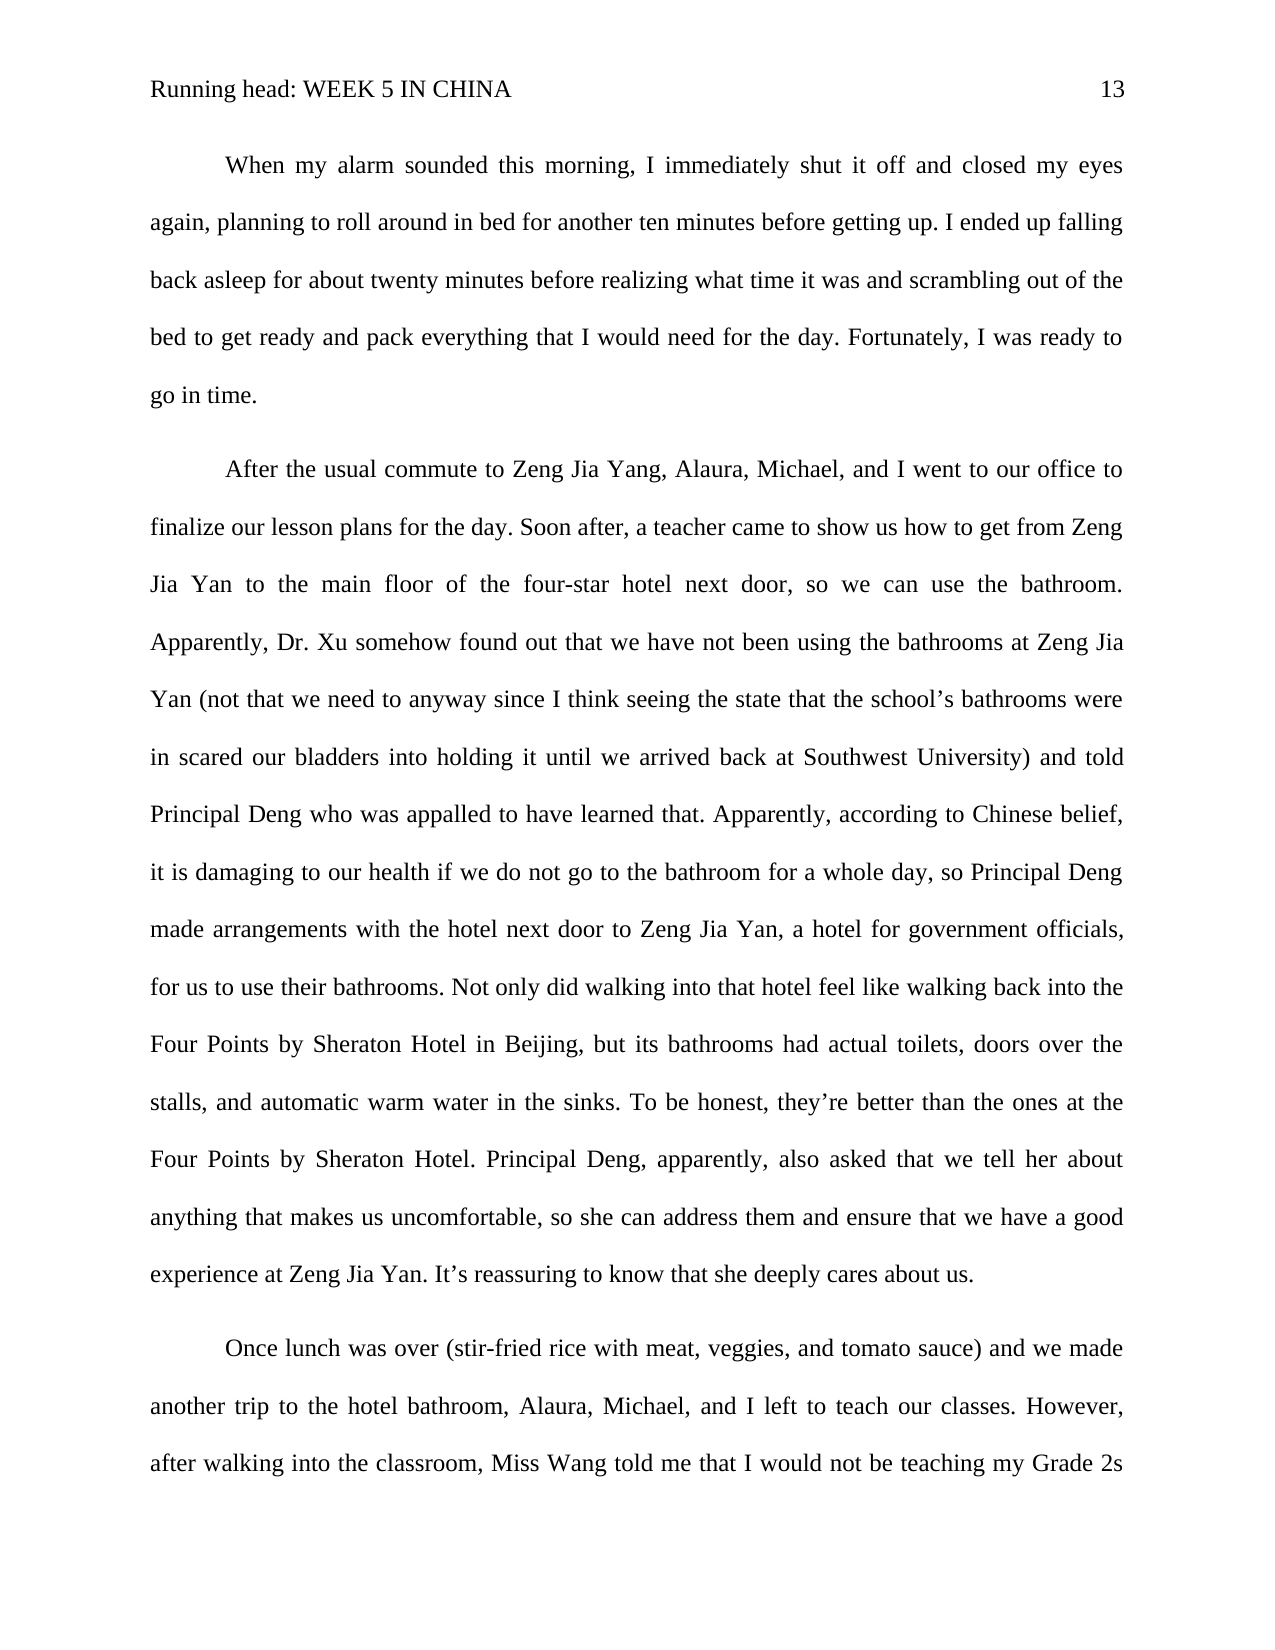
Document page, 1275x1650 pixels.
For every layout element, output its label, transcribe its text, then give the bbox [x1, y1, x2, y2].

text After the usual commute to Zeng Jia Yang, Alaura, Michael, and I went to our office to finalize our lesson plans for the day. Soon after, a teacher came to show us how to get from Zeng Jia Yan to the main floor of the four-star hotel next door, so we can use the bathroom. Apparently, Dr. Xu somehow found out that we have not been using the bathrooms at Zeng Jia Yan (not that we need to anyway since I think seeing the state that the school’s bathrooms were in scared our bladders into holding it until we arrived back at Southwest University) and told Principal Deng who was appalled to have learned that. Apparently, according to Chinese belief, it is damaging to our health if we do not go to the bathroom for a whole day, so Principal Deng made arrangements with the hotel next door to Zeng Jia Yan, a hotel for government officials, for us to use their bathrooms. Not only did walking into that hotel feel like walking back into the Four Points by Sheraton Hotel in Beijing, but its bathrooms had actual toilets, doors over the stalls, and automatic warm water in the sinks. To be honest, they’re better than the ones at the Four Points by Sheraton Hotel. Principal Deng, apparently, also asked that we tell her about anything that makes us uncomfortable, so she can address them and ensure that we have a good experience at Zeng Jia Yan. It’s reassuring to know that she deeply cares about us. [150, 454, 1125, 1288]
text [150, 1333, 1125, 1477]
text When my alarm sounded this morning, I immediately shut it off and closed my eyes again, planning to roll around in bed for another ten minutes before getting up. I ended up falling back asleep for about twenty minutes before realizing what time it was and scrambling out of the bed to get ready and pack everything that I would need for the day. Fortunately, I was ready to go in time. [150, 150, 1125, 409]
